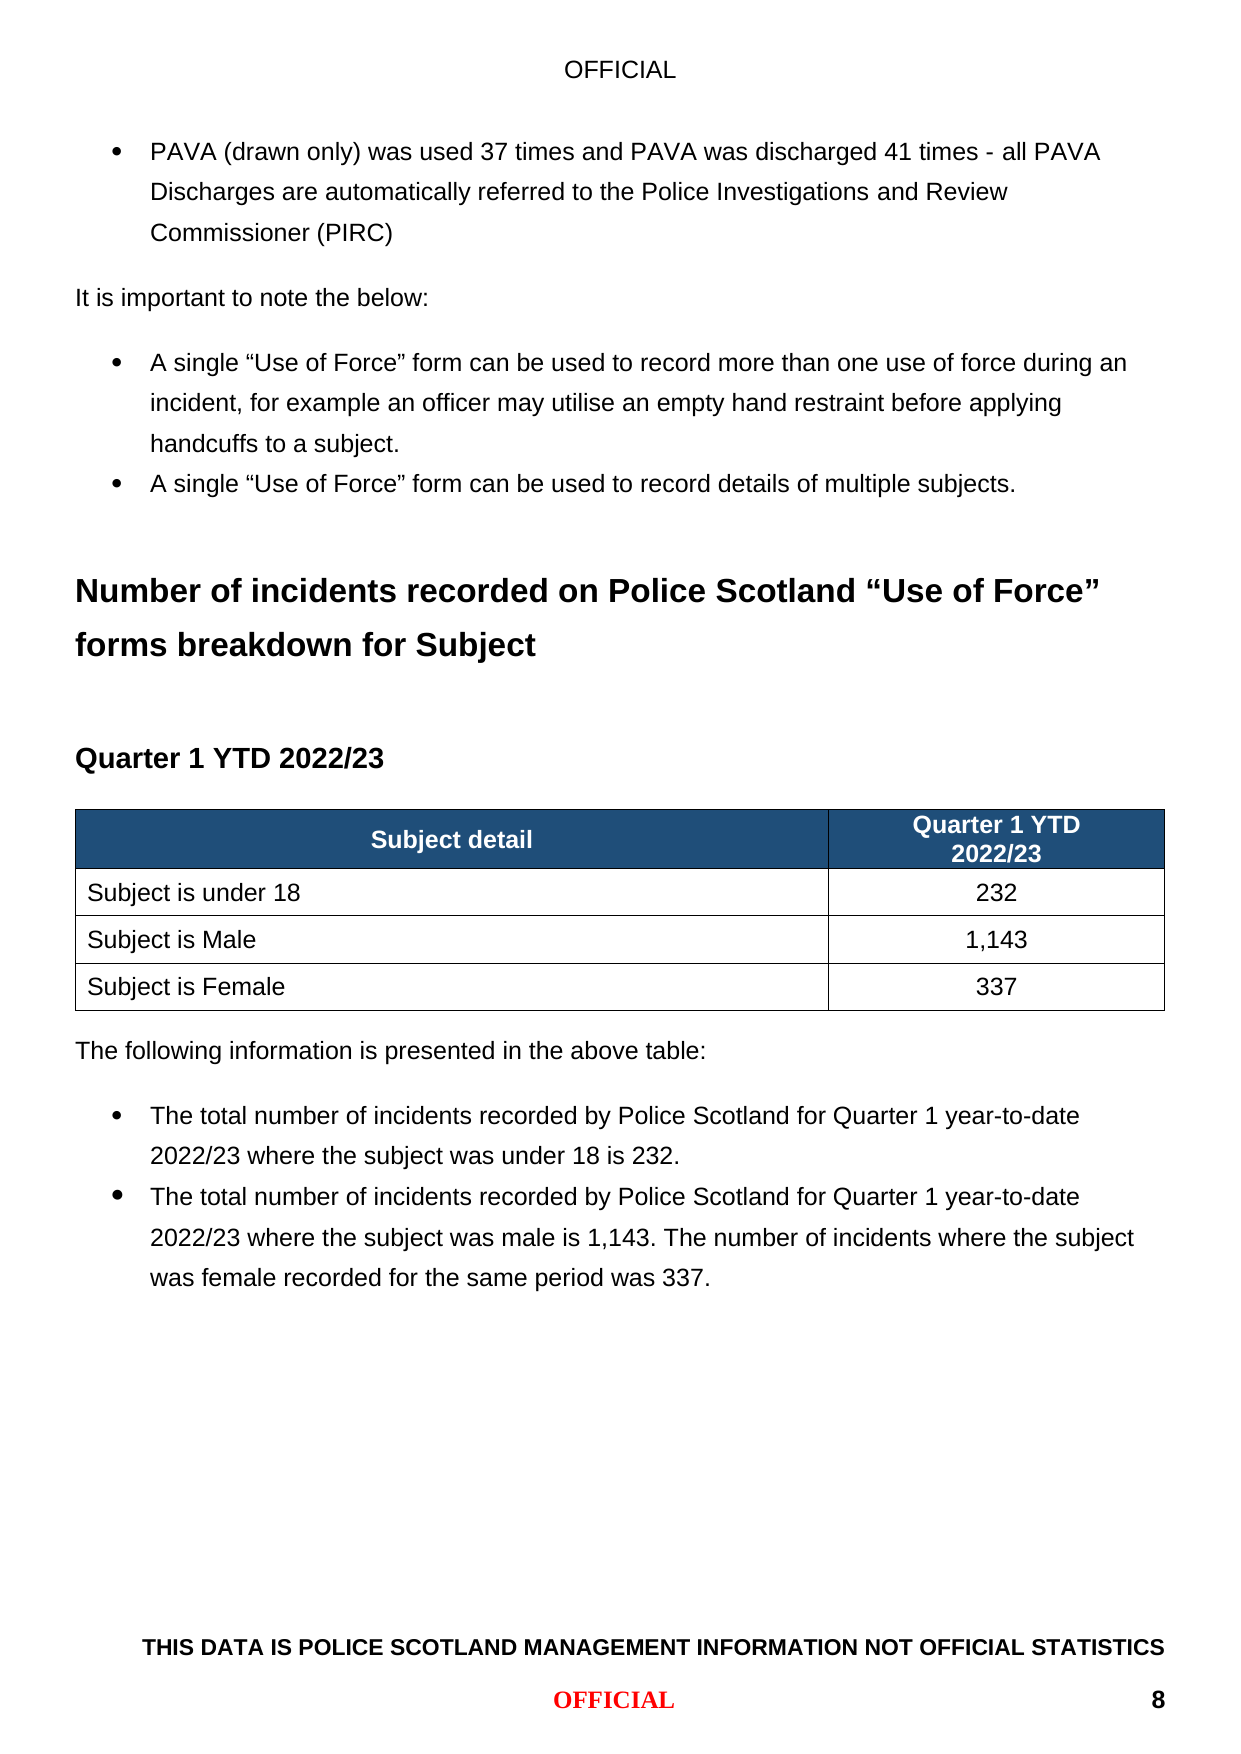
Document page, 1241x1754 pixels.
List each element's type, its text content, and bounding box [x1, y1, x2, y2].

table_cell Subject is under 18 [76, 869, 828, 915]
text The total number of incidents recorded by Police Scotland for Quarter 1 year-to-date 2022/23 where the subject was under 18 is 232. [112, 1101, 1165, 1170]
text A single “Use of Force” form can be used to record more than one use of force during an incident, for example an officer may utilise an empty hand restraint before applying handcuffs to a subject. [112, 348, 1165, 457]
text The total number of incidents recorded by Police Scotland for Quarter 1 year-to-date 2022/23 where the subject was male is 1,143. The number of incidents where the subject was female recorded for the same period was 337. [112, 1181, 1165, 1292]
table_header Subject detail [76, 810, 828, 868]
text PAVA (drawn only) was used 37 times and PAVA was discharged 41 times - all PAVA Discharges are automatically referred to the Police Investigations and Review Commissioner (PIRC) [112, 137, 1165, 246]
text A single “Use of Force” form can be used to record details of multiple subjects. [112, 469, 1165, 498]
subtitle Quarter 1 YTD 2022/23 [75, 742, 1165, 775]
table_cell 232 [829, 869, 1164, 915]
text It is important to note the below: [75, 283, 1165, 312]
table_cell Subject is Female [76, 964, 828, 1010]
subtitle Number of incidents recorded on Police Scotland “Use of Force” forms breakdown for Subject [75, 572, 1165, 664]
table_header Quarter 1 YTD 2022/23 [829, 810, 1164, 868]
text The following information is presented in the above table: [75, 1036, 1165, 1064]
table_cell Subject is Male [76, 916, 828, 962]
table_cell 337 [829, 964, 1164, 1010]
table_cell 1,143 [829, 916, 1164, 962]
